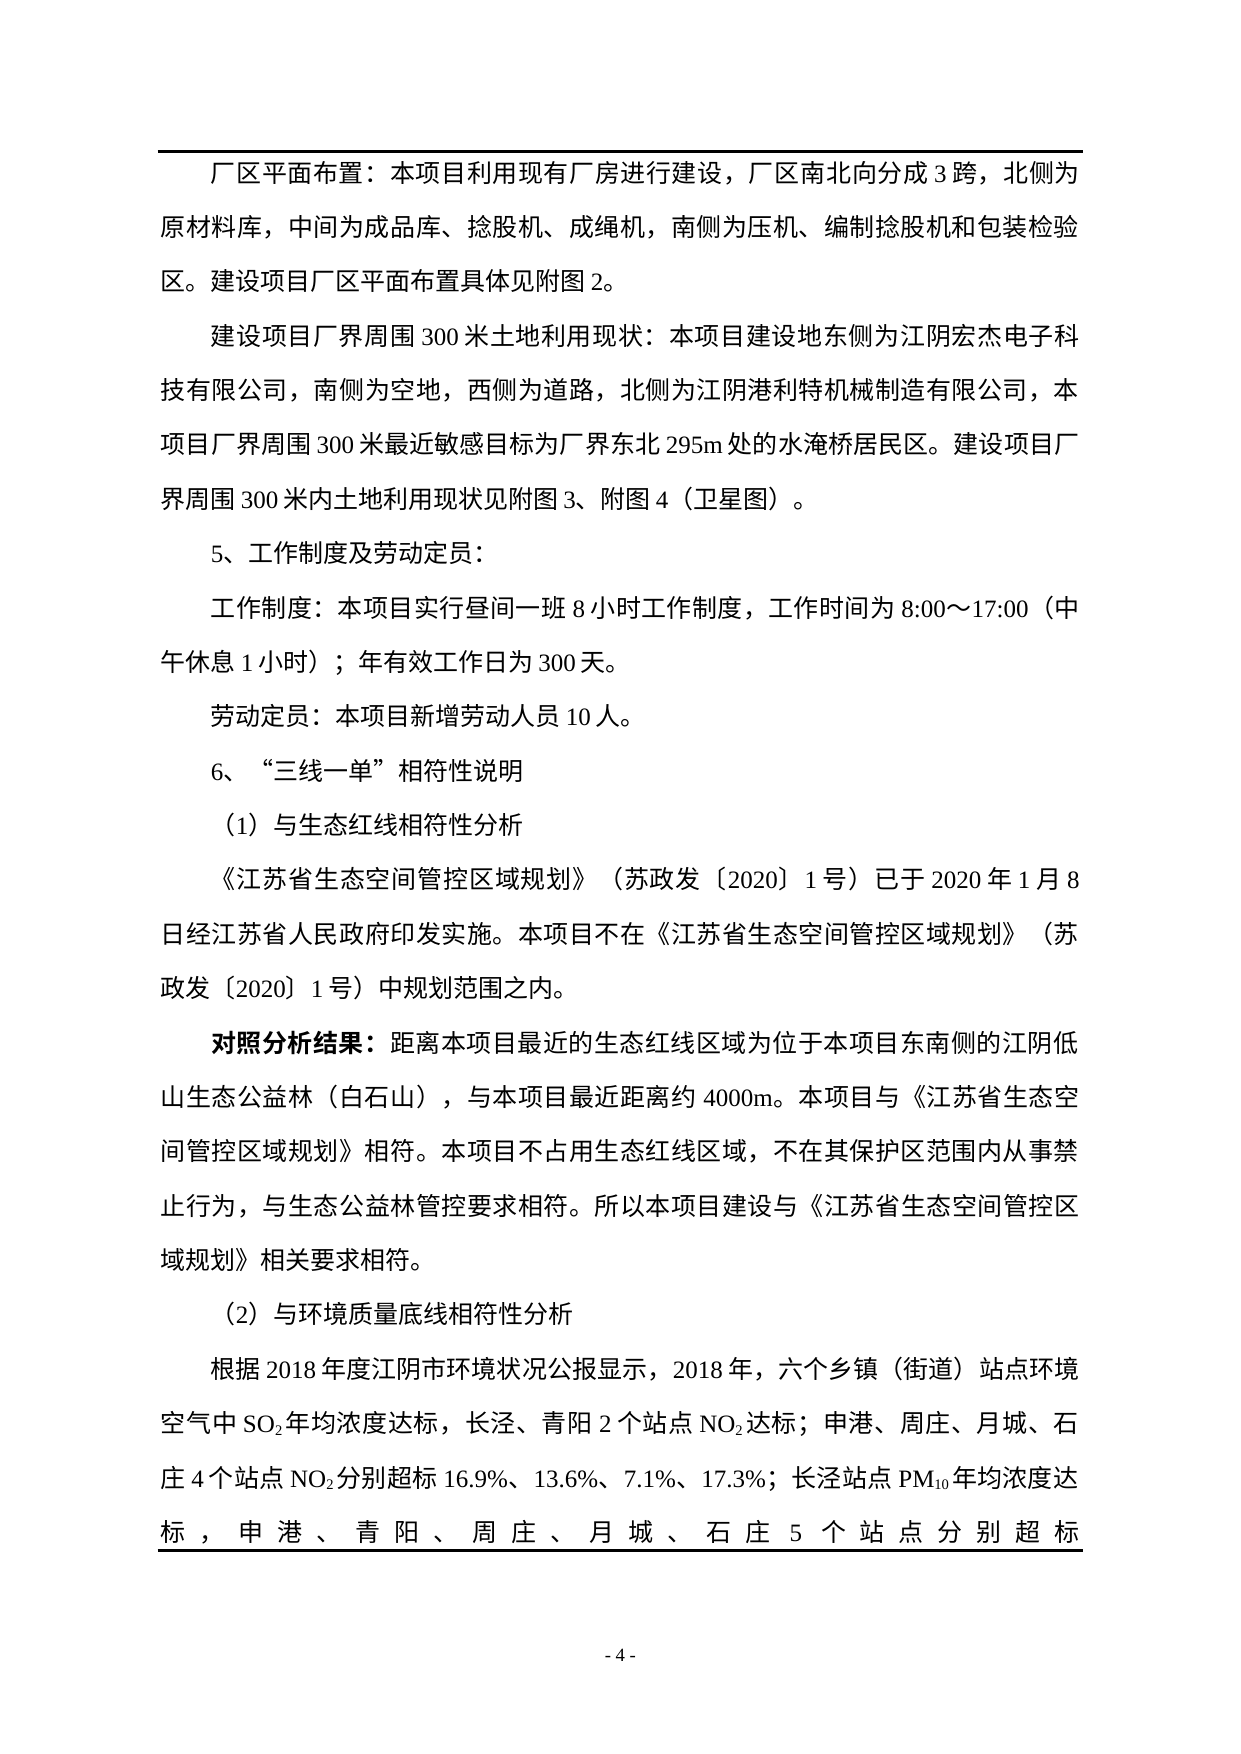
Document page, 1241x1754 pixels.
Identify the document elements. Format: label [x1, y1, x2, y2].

table_cell [158, 153, 1082, 1549]
